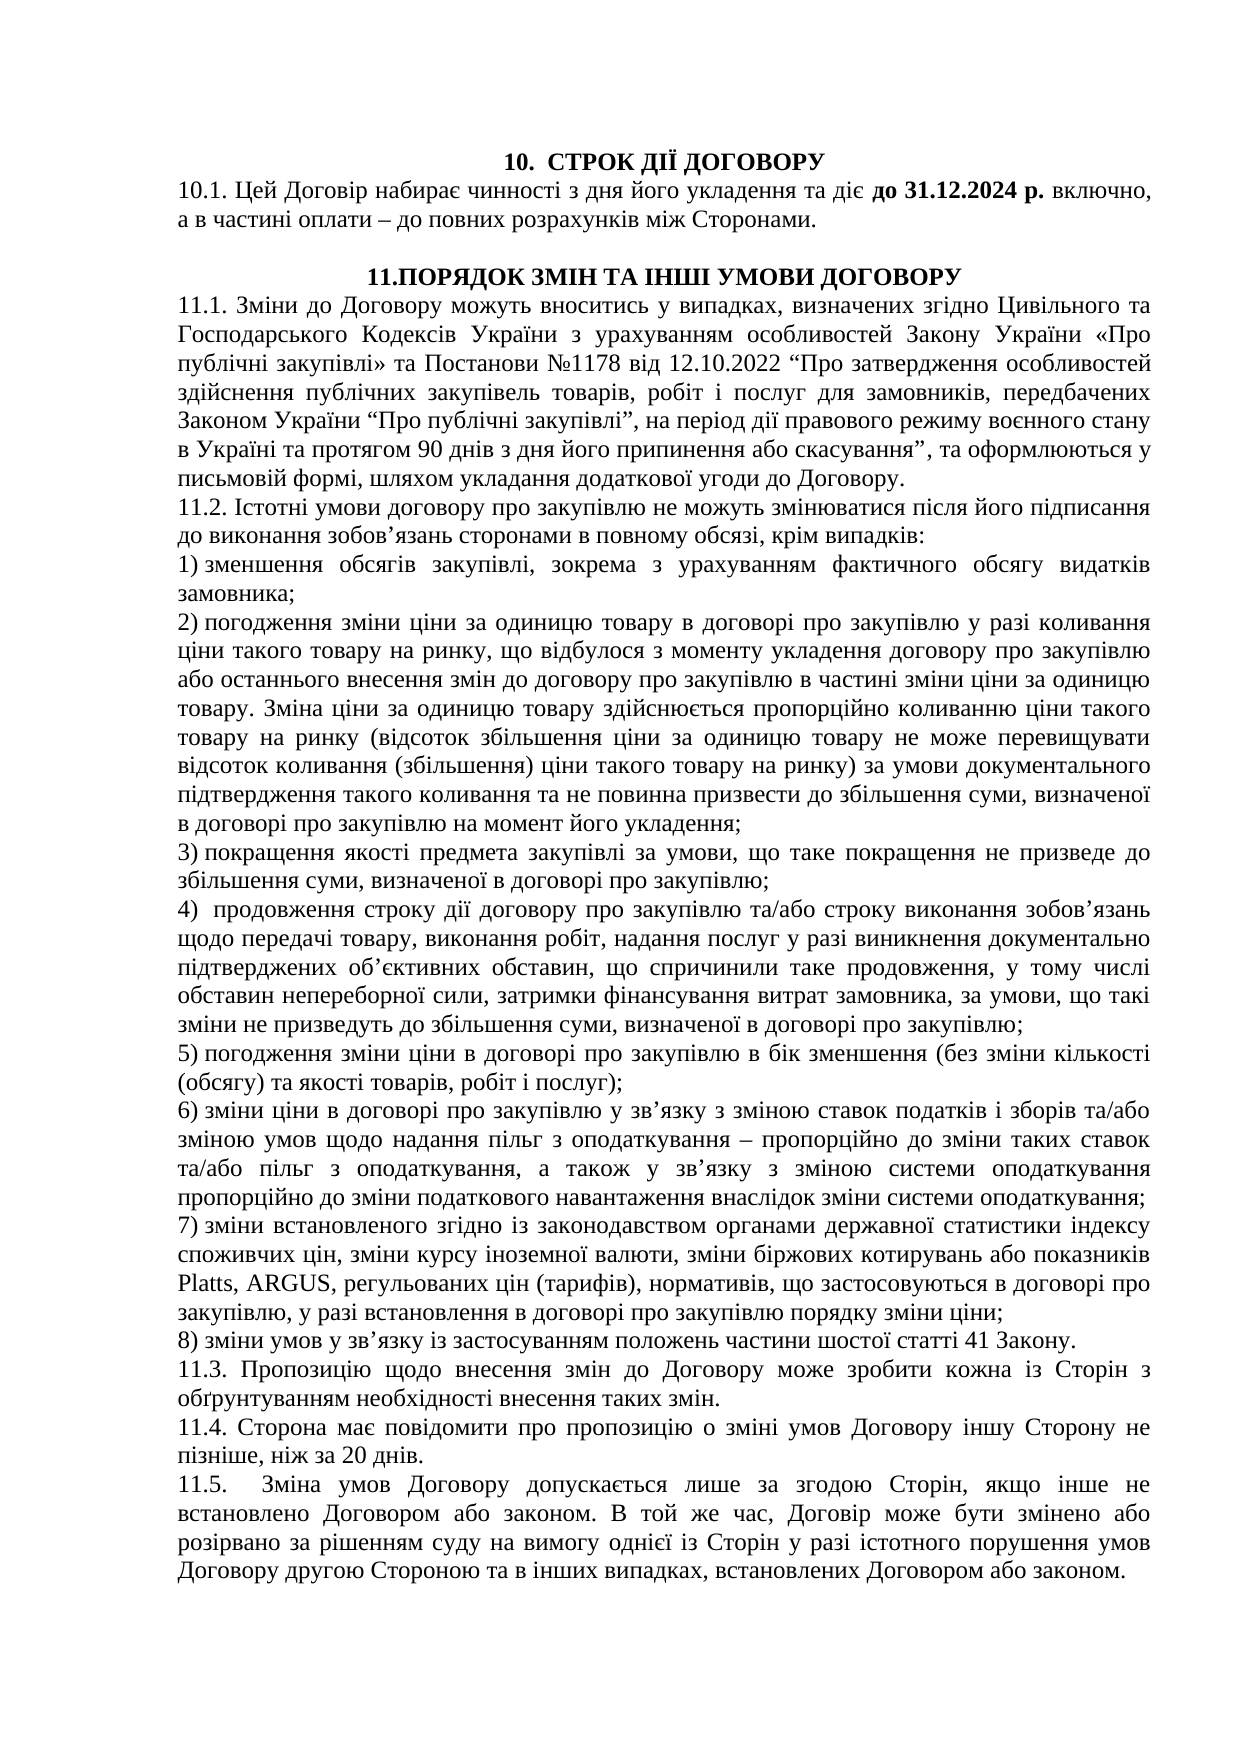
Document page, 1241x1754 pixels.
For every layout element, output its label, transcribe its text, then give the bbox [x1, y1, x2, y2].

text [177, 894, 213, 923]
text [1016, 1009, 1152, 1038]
text 11.5. Зміна умов Договору допускається лише за згодою Сторін, якщо інше не встановлено Договором або законом. В той же час, Договір може бути змінено або розірвано за рішенням суду на вимогу однієї із Сторін у разі істотного порушення умов Договору другою Стороною та в інших випадках, встановлених Договором або законом. [177, 1469, 1152, 1584]
text 6) зміни ціни в договорі про закупівлю у зв’язку з зміною ставок податків і зборів та/або зміною умов щодо надання пільг з оподаткування – пропорційно до зміни таких ставок та/або пільг з оподаткування, а також у зв’язку з зміною системи оподаткування пропорційно до зміни податкового навантаження внаслідок зміни системи оподаткування; [177, 1096, 1152, 1211]
text 8) зміни умов у зв’язку із застосуванням положень частини шостої статті 41 Закону. [177, 1326, 1152, 1354]
text 11.4. Сторона має повідомити про пропозицію о зміні умов Договору іншу Сторону не пізніше, ніж за 20 днів. [177, 1412, 1152, 1469]
text 10.1. Цей Договір набирає чинності з дня його укладення та діє до 31.12.2024 р. включно, а в частині оплати – до повних розрахунків між Сторонами. [177, 176, 1152, 233]
text 5) погодження зміни ціни в договорі про закупівлю в бік зменшення (без зміни кількості (обсягу) та якості товарів, робіт і послуг); [177, 1038, 1152, 1096]
text 7) зміни встановленого згідно із законодавством органами державної статистики індексу споживчих цін, зміни курсу іноземної валюти, зміни біржових котирувань або показників Platts, ARGUS, регульованих цін (тарифів), нормативів, що застосовуються в договорі про закупівлю, у разі встановлення в договорі про закупівлю порядку зміни ціни; [177, 1211, 1152, 1326]
text 11.1. Зміни до Договору можуть вноситись у випадках, визначених згідно Цивільного та Господарського Кодексів України з урахуванням особливостей Закону України «Про публічні закупівлі» та Постанови №1178 від 12.10.2022 “Про затвердження особливостей здійснення публічних закупівель товарів, робіт і послуг для замовників, передбачених Законом України “Про публічні закупівлі”, на період дії правового режиму воєнного стану в Україні та протягом 90 днів з дня його припинення або скасування”, та оформлюються у письмовій формі, шляхом укладання додаткової угоди до Договору. [177, 291, 1152, 377]
text 11.2. Істотні умови договору про закупівлю не можуть змінюватися після його підписання до виконання зобов’язань сторонами в повному обсязі, крім випадків: [177, 492, 1152, 549]
text 10. СТРОК ДІЇ ДОГОВОРУ [177, 147, 1152, 176]
text 1) зменшення обсягів закупівлі, зокрема з урахуванням фактичного обсягу видатків замовника; [177, 549, 1152, 607]
text 11.3. Пропозицію щодо внесення змін до Договору може зробити кожна із Сторін з обґрунтуванням необхідності внесення таких змін. [177, 1354, 1152, 1412]
text 2) погодження зміни ціни за одиницю товару в договорі про закупівлю у разі коливання ціни такого товару на ринку, що відбулося з моменту укладення договору про закупівлю або останнього внесення змін до договору про закупівлю в частині зміни ціни за одиницю товару. Зміна ціни за одиницю товару здійснюється пропорційно коливанню ціни такого товару на ринку (відсоток збільшення ціни за одиницю товару не може перевищувати відсоток коливання (збільшення) ціни такого товару на ринку) за умови документального підтвердження такого коливання та не повинна призвести до збільшення суми, визначеної в договорі про закупівлю на момент його укладення; [177, 607, 1152, 837]
text 3) покращення якості предмета закупівлі за умови, що таке покращення не призведе до збільшення суми, визначеної в договорі про закупівлю; [177, 837, 1152, 894]
subtitle 11.ПОРЯДОК ЗМІН ТА ІНШІ УМОВИ ДОГОВОРУ [177, 262, 1152, 291]
text 11.1. Зміни до Договору можуть вноситись у випадках, визначених згідно Цивільного та Господарського Кодексів України з урахуванням особливостей Закону України «Про публічні закупівлі» та Постанови №1178 від 12.10.2022 “Про затвердження особливостей здійснення публічних закупівель товарів, робіт і послуг для замовників, передбачених Законом України “Про публічні закупівлі”, на період дії правового режиму воєнного стану в Україні та протягом 90 днів з дня його припинення або скасування”, та оформлюються у письмовій формі, шляхом укладання додаткової угоди до Договору. [177, 434, 1152, 492]
